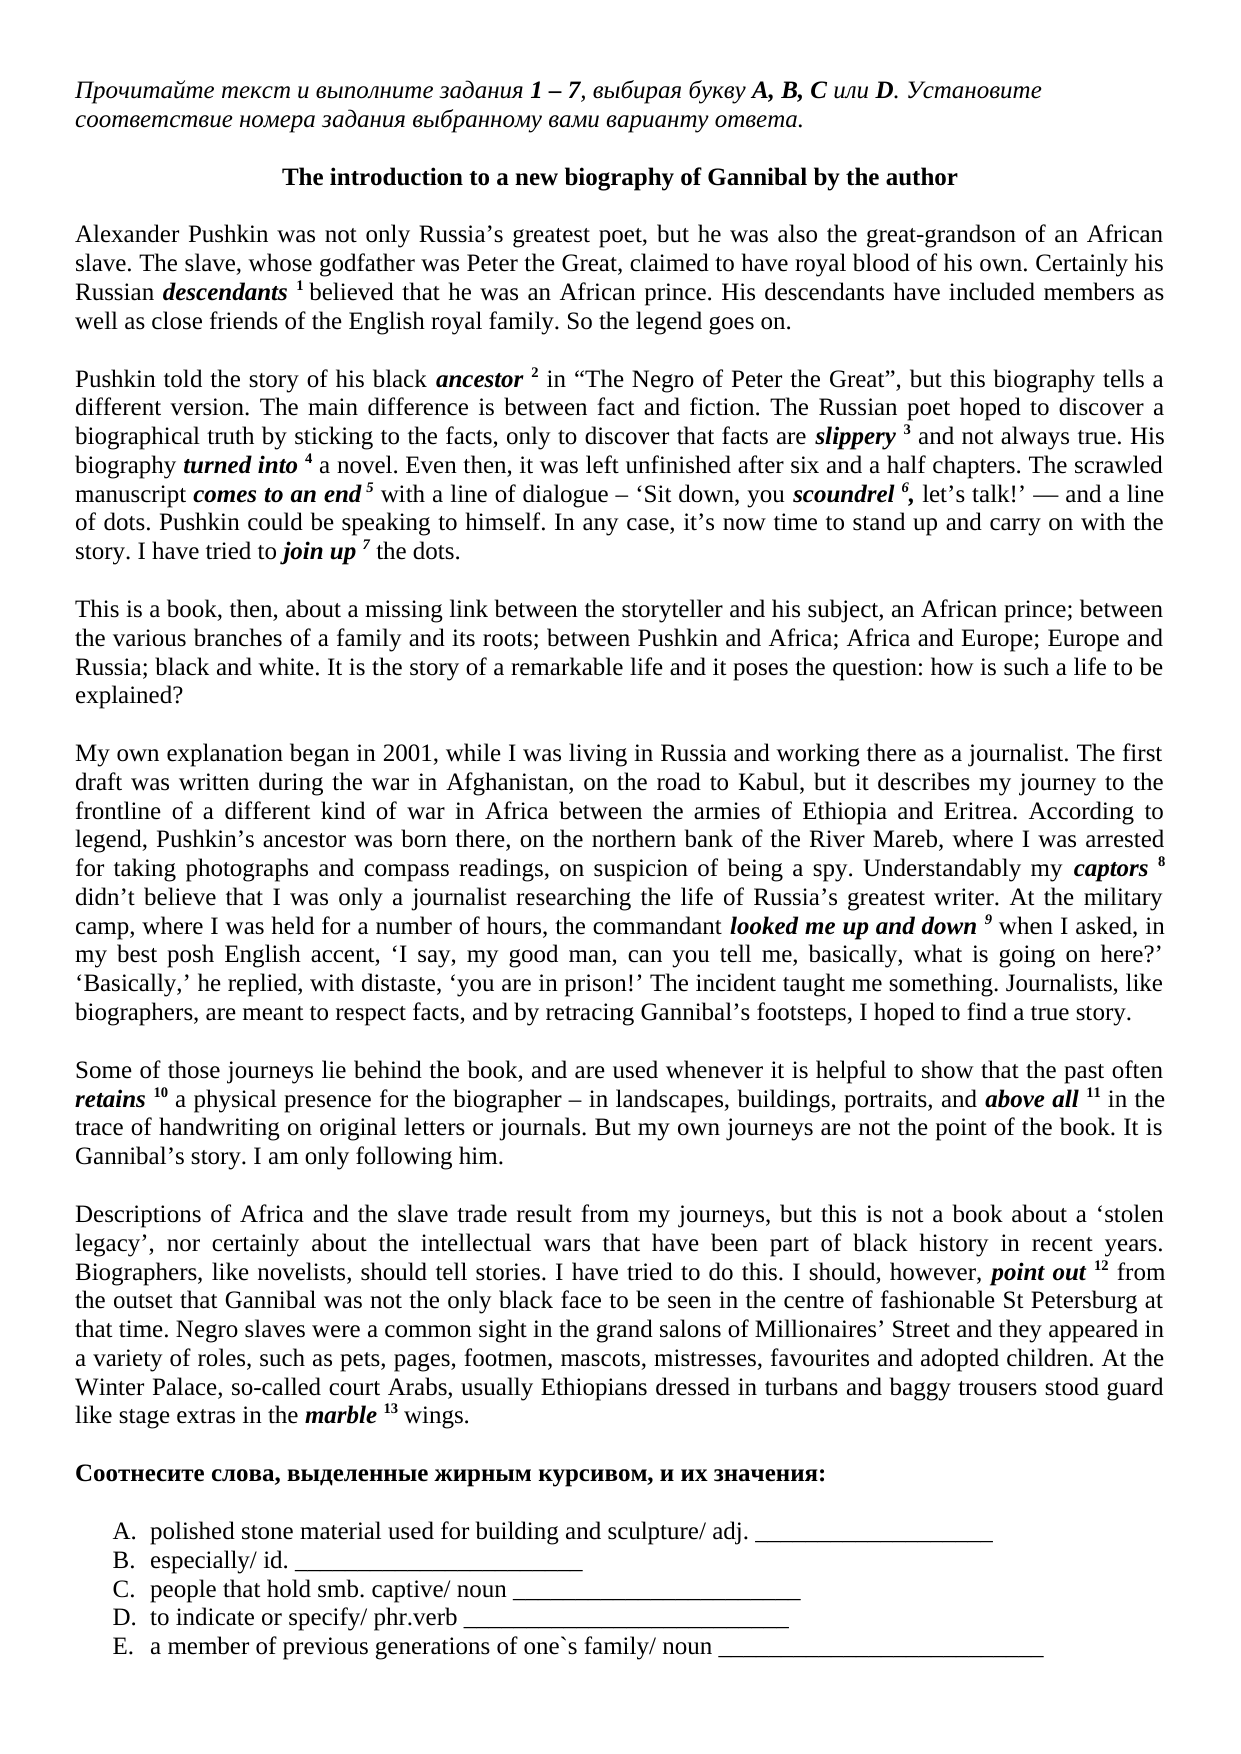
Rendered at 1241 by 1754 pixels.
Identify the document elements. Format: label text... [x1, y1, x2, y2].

list polished stone material used for building and sculpture/ adj. ___________________ [112, 1516, 1165, 1545]
text Descriptions of Africa and the slave trade result from my journeys, but this is not a book about a ‘stolen legacy’, nor certainly about the intellectual wars that have been part of black history in recent years. Biographers, like novelists, should tell stories. I have tried to do this. I should, however, point out 12 from the outset that Gannibal was not the only black face to be seen in the centre of fashionable St Petersburg at that time. Negro slaves were a common sight in the grand salons of Millionaires’ Street and they appeared in a variety of roles, such as pets, pages, footmen, mascots, mistresses, favourites and adopted children. At the Winter Palace, so-called court Arabs, usually Ethiopians dressed in turbans and baggy trousers stood guard like stage extras in the marble 13 wings. [75, 1199, 1165, 1429]
list people that hold smb. captive/ noun _______________________ [112, 1574, 1165, 1602]
text Прочитайте текст и выполните задания 1 – 7, выбирая букву A, B, C или D. Установите соответствие номера задания выбранному вами варианту ответа. [75, 75, 1165, 132]
list especially/ id. _______________________ [112, 1545, 1165, 1574]
text Alexander Pushkin was not only Russia’s greatest poet, but he was also the great-grandson of an African slave. The slave, whose godfather was Peter the Great, claimed to have royal blood of his own. Certainly his Russian descendants 1 believed that he was an African prince. His descendants have included members as well as close friends of the English royal family. So the legend goes on. [75, 219, 1165, 334]
list a member of previous generations of one`s family/ noun __________________________ [112, 1631, 1165, 1660]
list to indicate or specify/ phr.verb __________________________ [112, 1602, 1165, 1631]
text Some of those journeys lie behind the book, and are used whenever it is helpful to show that the past often retains 10 a physical presence for the biographer – in landscapes, buildings, portraits, and above all 11 in the trace of handwriting on original letters or journals. But my own journeys are not the point of the book. It is Gannibal’s story. I am only following him. [75, 1055, 1165, 1170]
text Соотнесите слова, выделенные жирным курсивом, и их значения: [75, 1458, 1165, 1487]
text This is a book, then, about a missing link between the storyteller and his subject, an African prince; between the various branches of a family and its roots; between Pushkin and Africa; Africa and Europe; Europe and Russia; black and white. It is the story of a remarkable life and it poses the question: how is such a life to be explained? [75, 594, 1165, 709]
text Pushkin told the story of his black ancestor 2 in “The Negro of Peter the Great”, but this biography tells a different version. The main difference is between fact and fiction. The Russian poet hoped to discover a biographical truth by sticking to the facts, only to discover that facts are slippery 3 and not always true. His biography turned into 4 a novel. Even then, it was left unfinished after six and a half chapters. The scrawled manuscript comes to an end 5 with a line of dialogue – ‘Sit down, you scoundrel 6, let’s talk!’ — and a line of dots. Pushkin could be speaking to himself. In any case, it’s now time to stand up and carry on with the story. I have tried to join up 7 the dots. [75, 364, 1165, 565]
text The introduction to a new biography of Gannibal by the author [75, 162, 1165, 190]
text My own explanation began in 2001, while I was living in Russia and working there as a journalist. The first draft was written during the war in Afghanistan, on the road to Kabul, but it describes my journey to the frontline of a different kind of war in Africa between the armies of Ethiopia and Eritrea. According to legend, Pushkin’s ancestor was born there, on the northern bank of the River Mareb, where I was arrested for taking photographs and compass readings, on suspicion of being a spy. Understandably my captors 8 didn’t believe that I was only a journalist researching the life of Russia’s greatest writer. At the military camp, where I was held for a number of hours, the commandant looked me up and down 9 when I asked, in my best posh English accent, ‘I say, my good man, can you tell me, basically, what is going on here?’ ‘Basically,’ he replied, with distaste, ‘you are in prison!’ The incident taught me something. Journalists, like biographers, are meant to respect facts, and by retracing Gannibal’s footsteps, I hoped to find a true story. [75, 738, 1165, 1026]
